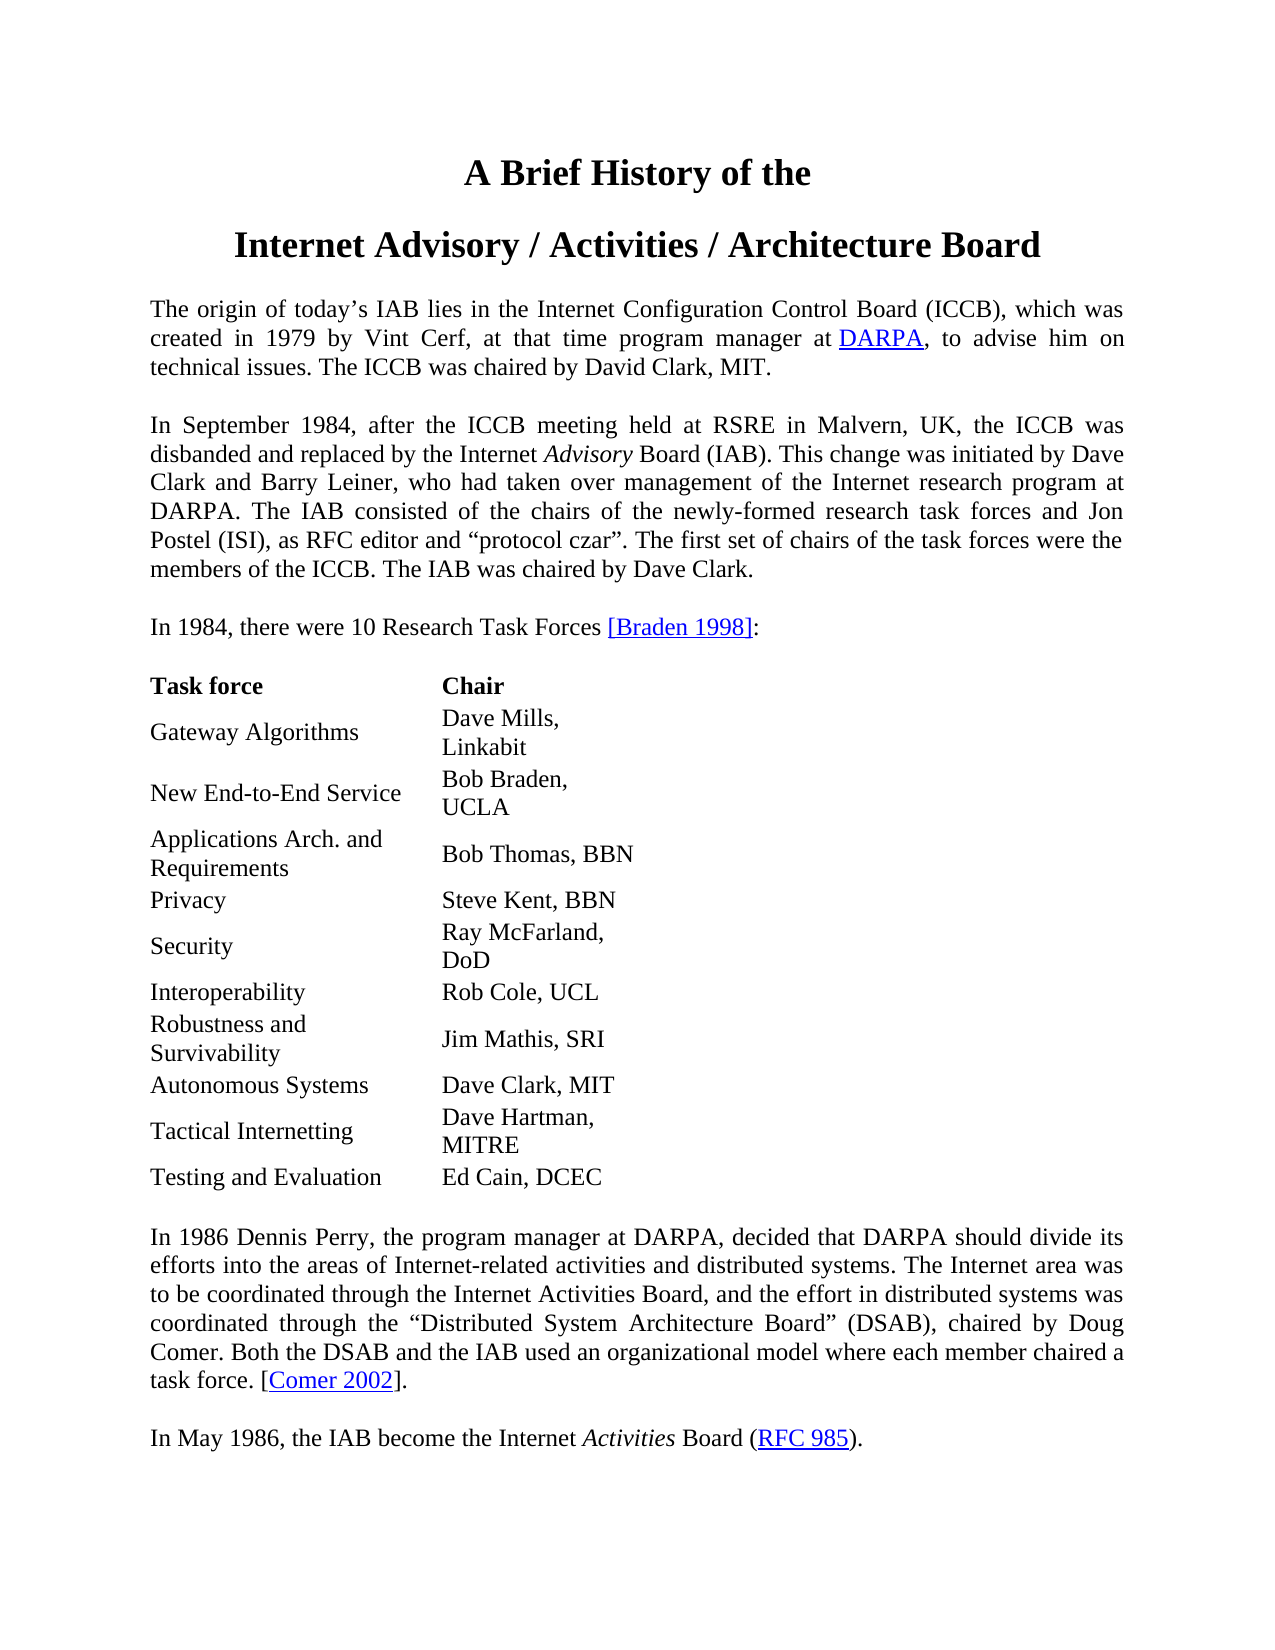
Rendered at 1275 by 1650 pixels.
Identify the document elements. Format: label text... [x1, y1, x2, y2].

table_cell Steve Kent, BBN [440, 883, 636, 915]
table_cell Rob Cole, UCL [440, 976, 636, 1008]
text In 1984, there were 10 Research Task Forces [Braden 1998]: [150, 612, 1125, 640]
text In 1986 Dennis Perry, the program manager at DARPA, decided that DARPA should divide its efforts into the areas of Internet-related activities and distributed systems. The Internet area was to be coordinated through the Internet Activities Board, and the effort in distributed systems was coordinated through the “Distributed System Architecture Board” (DSAB), chaired by Doug Comer. Both the DSAB and the IAB used an organizational model where each member chaired a task force. [Comer 2002]. [150, 1222, 1125, 1394]
table_cell Security [149, 915, 440, 976]
table_cell Bob Thomas, BBN [440, 823, 636, 883]
table_cell Applications Arch. and Requirements [149, 823, 440, 883]
table_cell Tactical Internetting [149, 1100, 440, 1161]
table_cell Dave Clark, MIT [440, 1068, 636, 1100]
table_cell Privacy [149, 883, 440, 915]
table_cell Ray McFarland, DoD [440, 915, 636, 976]
table_header Chair [440, 670, 636, 701]
table_cell Dave Mills, Linkabit [440, 701, 636, 762]
table_cell Autonomous Systems [149, 1068, 440, 1100]
table_cell Gateway Algorithms [149, 701, 440, 762]
table_cell Robustness and Survivability [149, 1008, 440, 1068]
text In May 1986, the IAB become the Internet Activities Board (RFC 985). [150, 1423, 1125, 1452]
table_cell Jim Mathis, SRI [440, 1008, 636, 1068]
text In September 1984, after the ICCB meeting held at RSRE in Malvern, UK, the ICCB was disbanded and replaced by the Internet Advisory Board (IAB). This change was initiated by Dave Clark and Barry Leiner, who had taken over management of the Internet research program at DARPA. The IAB consisted of the chairs of the newly-formed research task forces and Jon Postel (ISI), as RFC editor and “protocol czar”. The first set of chairs of the task forces were the members of the ICCB. The IAB was chaired by Dave Clark. [150, 410, 1125, 582]
table_cell Bob Braden, UCLA [440, 762, 636, 823]
table_cell Interoperability [149, 976, 440, 1008]
table_cell New End-to-End Service [149, 762, 440, 823]
table_cell Ed Cain, DCEC [440, 1161, 636, 1193]
text Internet Advisory / Activities / Architecture Board [150, 222, 1125, 265]
table_cell Testing and Evaluation [149, 1161, 440, 1193]
table_cell Dave Hartman, MITRE [440, 1100, 636, 1161]
text A Brief History of the [150, 150, 1125, 193]
text The origin of today’s IAB lies in the Internet Configuration Control Board (ICCB), which was created in 1979 by Vint Cerf, at that time program manager at DARPA, to advise him on technical issues. The ICCB was chaired by David Clark, MIT. [150, 294, 1125, 381]
table_header Task force [149, 670, 440, 701]
